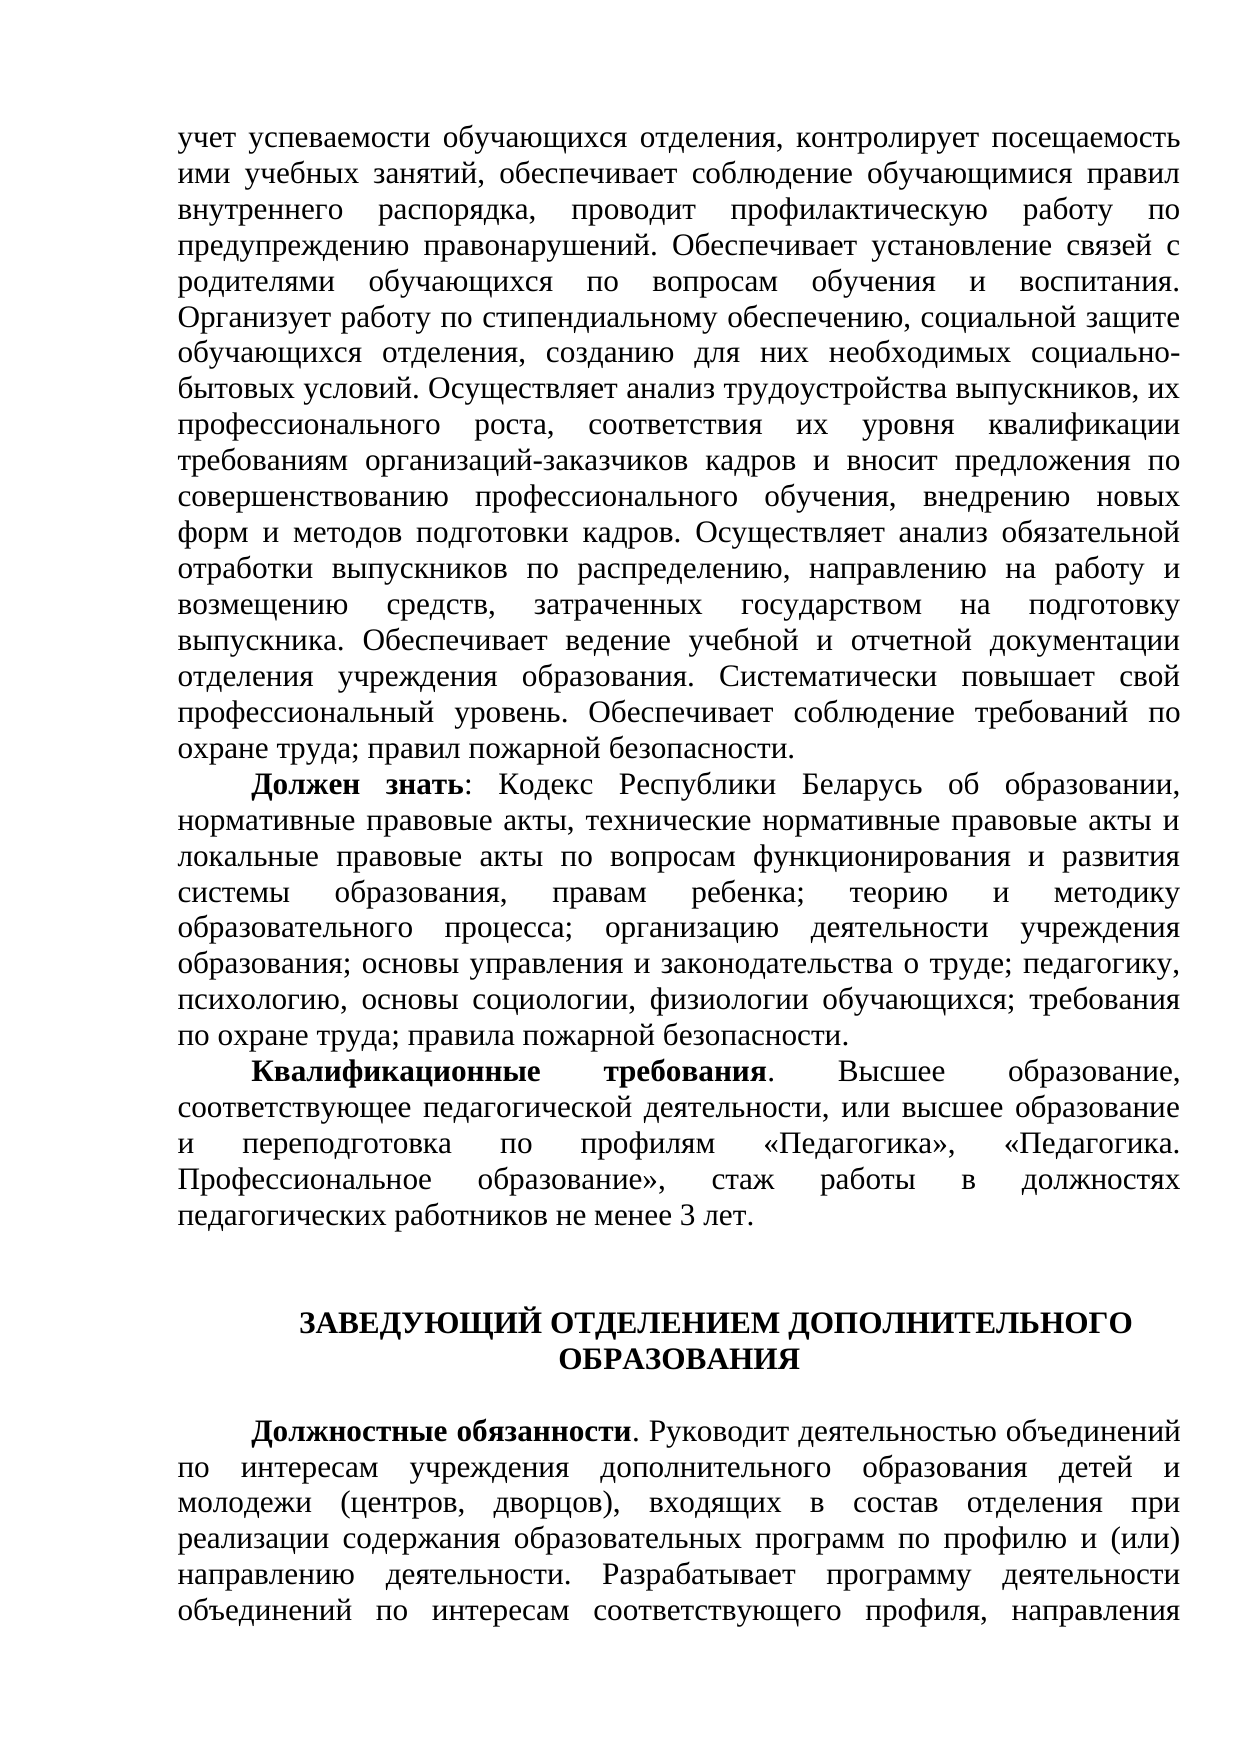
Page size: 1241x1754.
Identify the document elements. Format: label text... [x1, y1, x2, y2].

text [177, 1412, 1181, 1627]
text Квалификационные требования. Высшее образование, соответствующее педагогической деятельности, или высшее образование и переподготовка по профилям «Педагогика», «Педагогика. Профессиональное образование», стаж работы в должностях педагогических работников не менее 3 лет. [177, 1052, 1181, 1232]
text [177, 118, 1181, 765]
text Должен знать: Кодекс Республики Беларусь об образовании, нормативные правовые акты, технические нормативные правовые акты и локальные правовые акты по вопросам функционирования и развития системы образования, правам ребенка; теорию и методику образовательного процесса; организацию деятельности учреждения образования; основы управления и законодательства о труде; педагогику, психологию, основы социологии, физиологии обучающихся; требования по охране труда; правила пожарной безопасности. [177, 765, 1181, 1052]
text ЗАВЕДУЮЩИЙ ОТДЕЛЕНИЕМ ДОПОЛНИТЕЛЬНОГО ОБРАЗОВАНИЯ [177, 1304, 1181, 1376]
